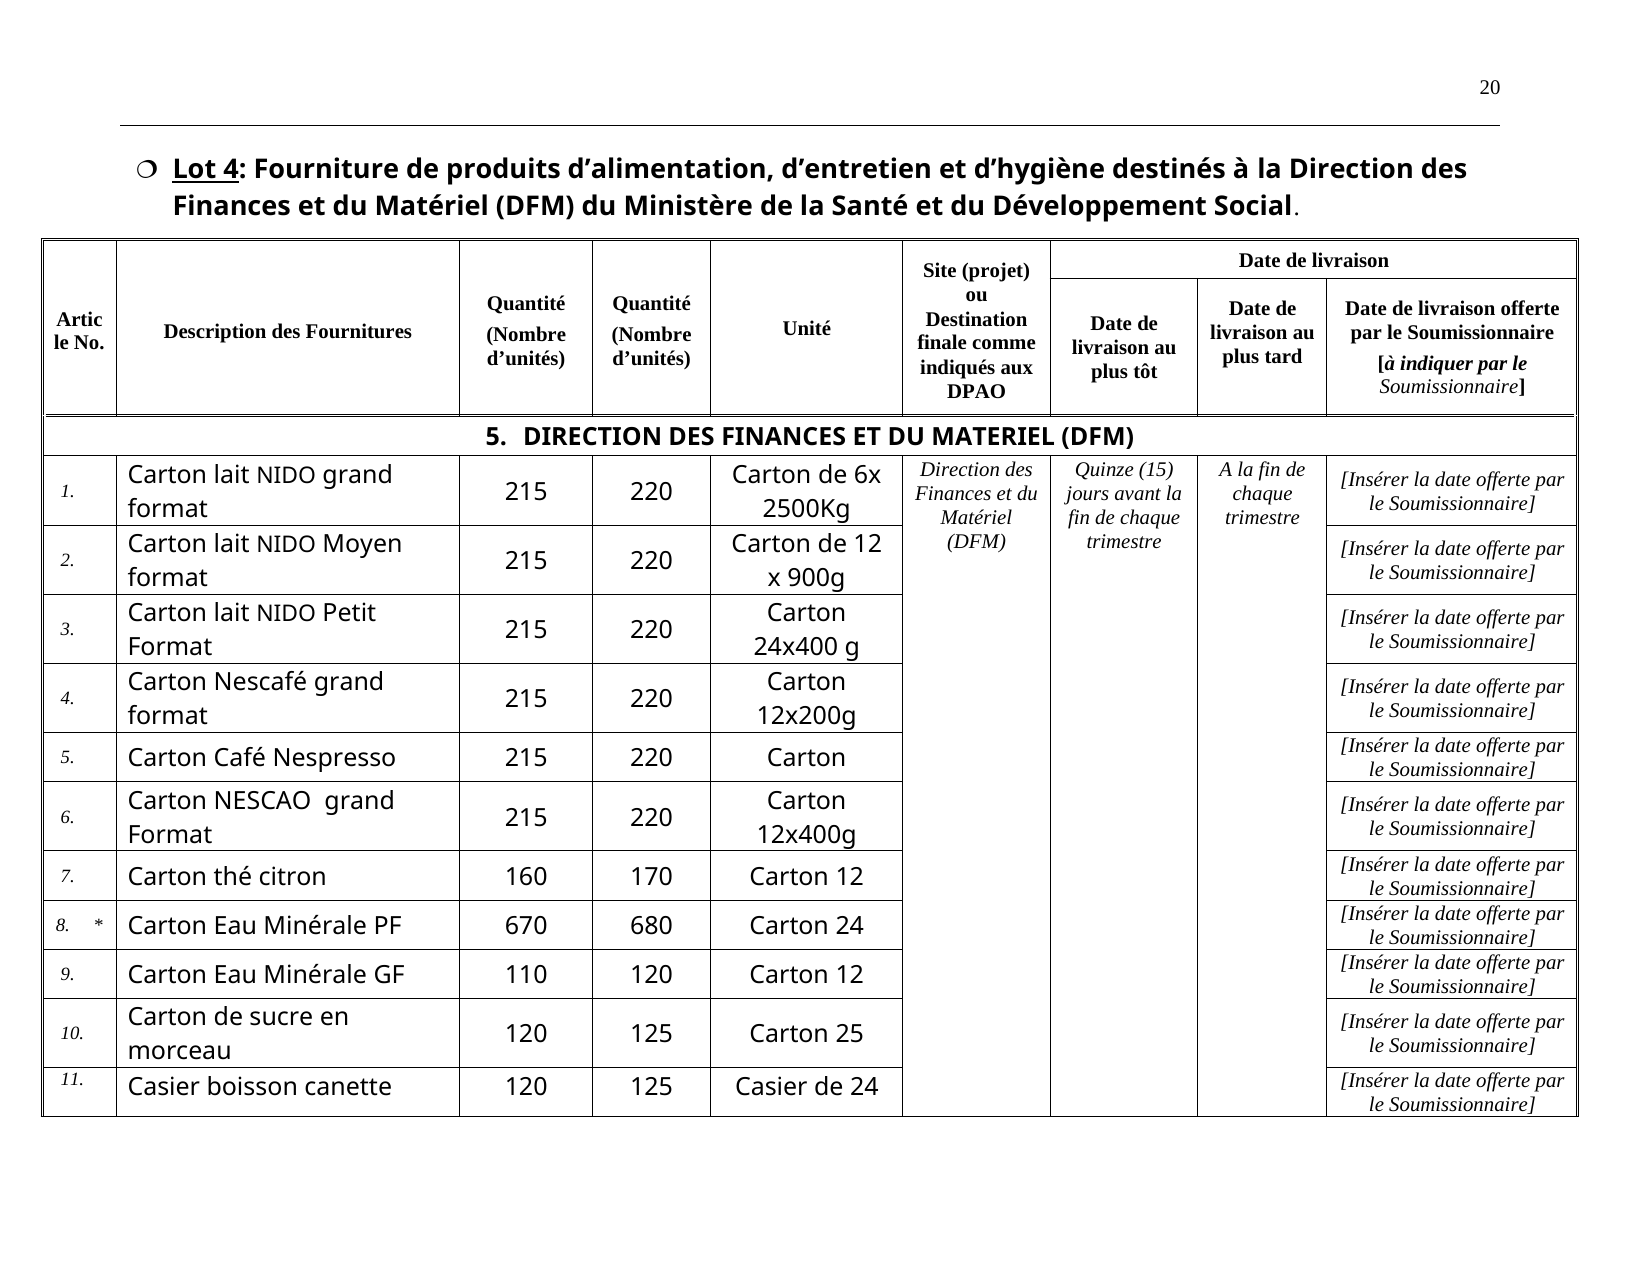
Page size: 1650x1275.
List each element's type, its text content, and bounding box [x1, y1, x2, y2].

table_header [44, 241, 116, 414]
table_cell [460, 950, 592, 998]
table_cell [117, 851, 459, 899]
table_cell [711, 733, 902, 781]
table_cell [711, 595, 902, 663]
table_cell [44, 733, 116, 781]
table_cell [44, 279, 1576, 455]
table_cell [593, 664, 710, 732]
list Lot 4: Fourniture de produits d’alimentation, d’entretien et d’hygiène destinés à la Direction des Finances et du Matériel (DFM) du Ministère de la Santé et du Développement Social. [135, 150, 1500, 224]
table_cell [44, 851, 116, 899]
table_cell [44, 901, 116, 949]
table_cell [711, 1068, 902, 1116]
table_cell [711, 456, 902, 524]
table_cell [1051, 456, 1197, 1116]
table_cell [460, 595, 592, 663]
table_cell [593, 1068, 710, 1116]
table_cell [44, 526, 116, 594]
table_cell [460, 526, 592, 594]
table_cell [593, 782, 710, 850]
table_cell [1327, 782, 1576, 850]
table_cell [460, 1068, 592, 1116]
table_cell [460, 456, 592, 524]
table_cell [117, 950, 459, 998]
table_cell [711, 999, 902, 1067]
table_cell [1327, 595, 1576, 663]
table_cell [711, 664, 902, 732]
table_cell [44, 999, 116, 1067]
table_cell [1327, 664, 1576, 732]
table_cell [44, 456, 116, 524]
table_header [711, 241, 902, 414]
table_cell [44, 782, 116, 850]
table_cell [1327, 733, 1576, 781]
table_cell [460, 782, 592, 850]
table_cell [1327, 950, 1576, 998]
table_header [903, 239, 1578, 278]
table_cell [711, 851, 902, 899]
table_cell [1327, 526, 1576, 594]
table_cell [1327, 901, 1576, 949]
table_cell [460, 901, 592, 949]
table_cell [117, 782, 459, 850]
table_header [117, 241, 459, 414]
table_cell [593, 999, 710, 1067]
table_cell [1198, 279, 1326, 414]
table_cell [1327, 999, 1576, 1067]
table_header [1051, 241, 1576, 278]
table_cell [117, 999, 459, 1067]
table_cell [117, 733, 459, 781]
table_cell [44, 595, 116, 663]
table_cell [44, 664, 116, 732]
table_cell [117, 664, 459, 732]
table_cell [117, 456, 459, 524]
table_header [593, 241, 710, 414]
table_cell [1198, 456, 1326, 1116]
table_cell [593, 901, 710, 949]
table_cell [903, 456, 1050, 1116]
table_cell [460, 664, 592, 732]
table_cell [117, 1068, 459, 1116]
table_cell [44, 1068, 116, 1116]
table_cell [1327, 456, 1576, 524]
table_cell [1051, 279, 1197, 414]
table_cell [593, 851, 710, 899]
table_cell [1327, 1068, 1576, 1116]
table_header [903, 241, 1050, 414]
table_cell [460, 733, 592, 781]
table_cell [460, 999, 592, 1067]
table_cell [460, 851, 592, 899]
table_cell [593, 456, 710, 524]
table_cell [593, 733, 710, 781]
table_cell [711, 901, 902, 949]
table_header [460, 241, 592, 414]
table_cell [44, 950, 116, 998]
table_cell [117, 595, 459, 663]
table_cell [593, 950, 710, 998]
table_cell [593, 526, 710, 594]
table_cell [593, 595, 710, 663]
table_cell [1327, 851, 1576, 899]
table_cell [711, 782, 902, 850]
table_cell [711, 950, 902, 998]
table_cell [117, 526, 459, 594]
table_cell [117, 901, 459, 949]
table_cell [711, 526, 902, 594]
